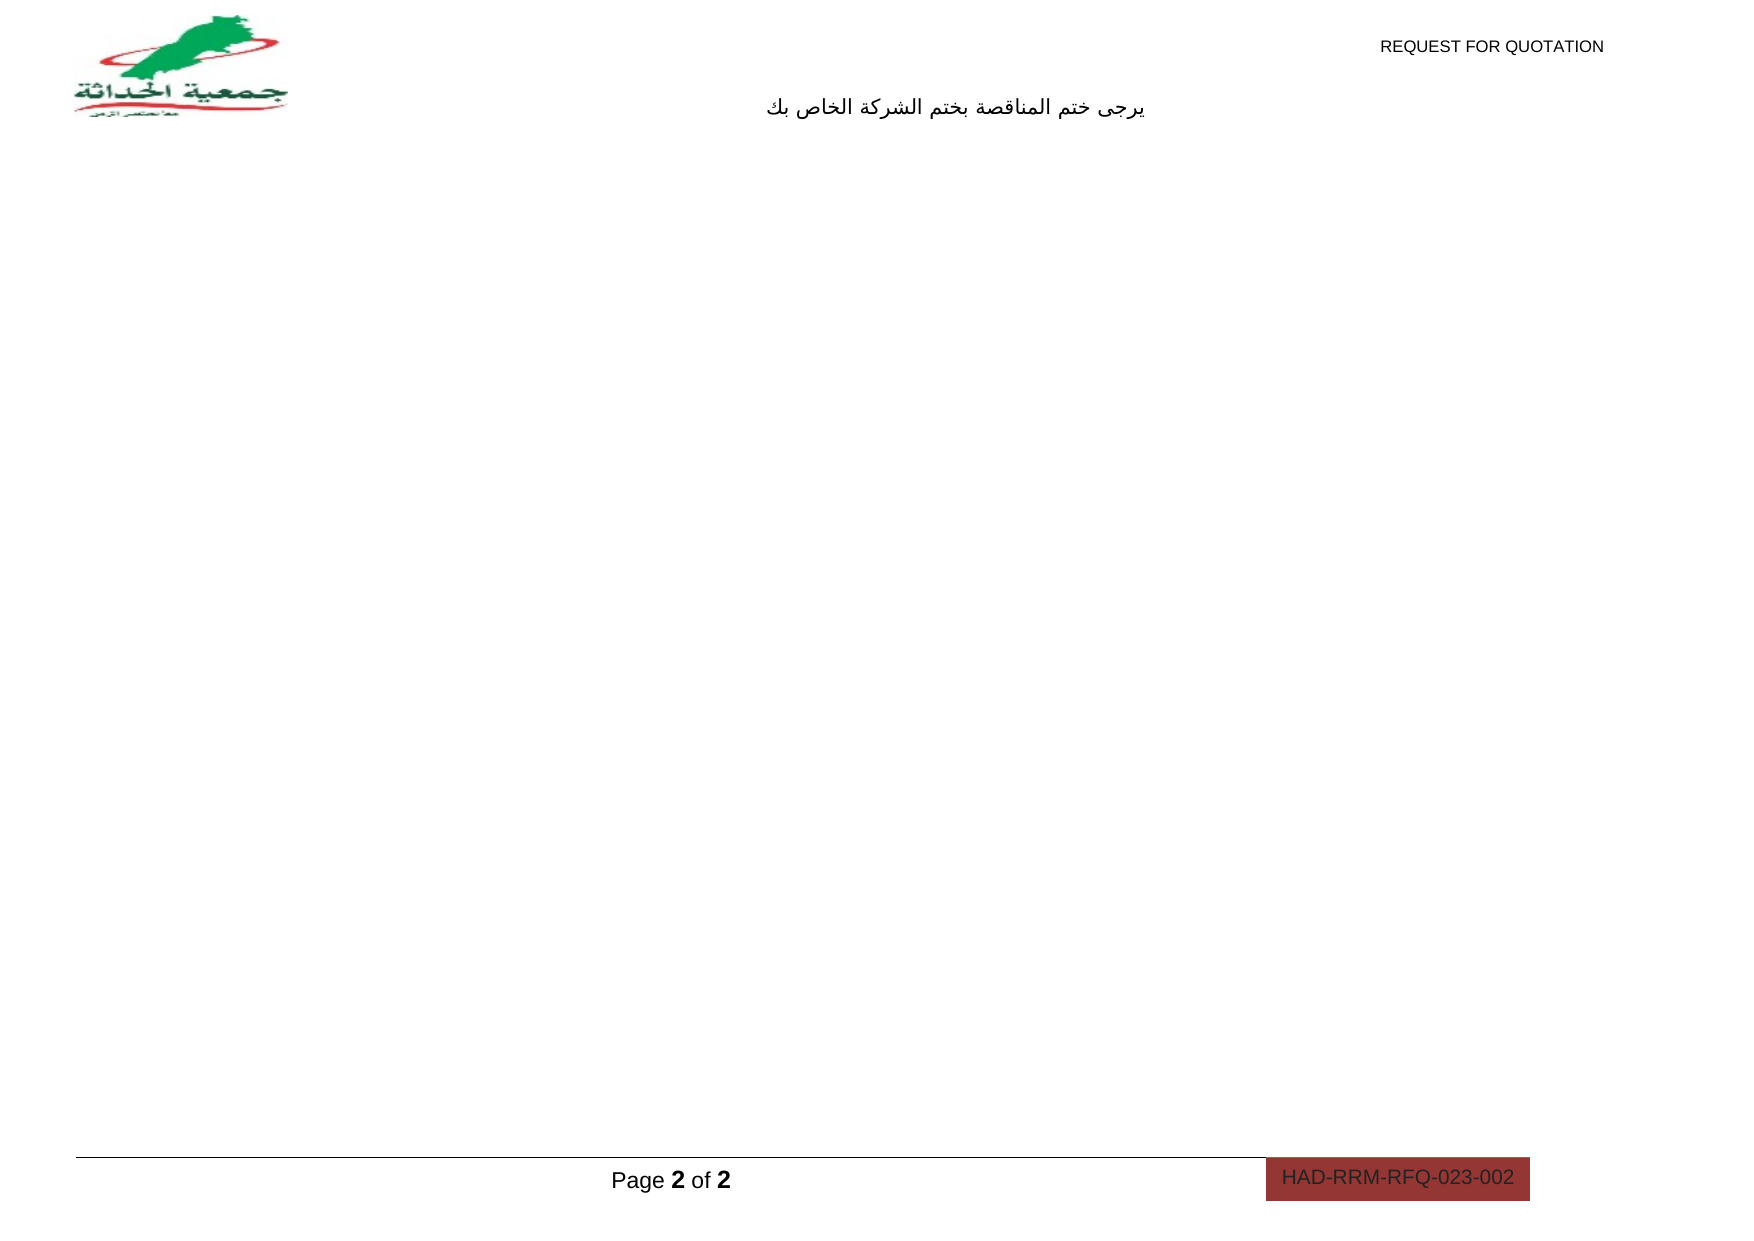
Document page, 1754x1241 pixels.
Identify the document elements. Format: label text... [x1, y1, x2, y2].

picture [73, 15, 288, 117]
text يرجى ختم المناقصة بختم الشركة الخاص بك [150, 95, 1604, 119]
